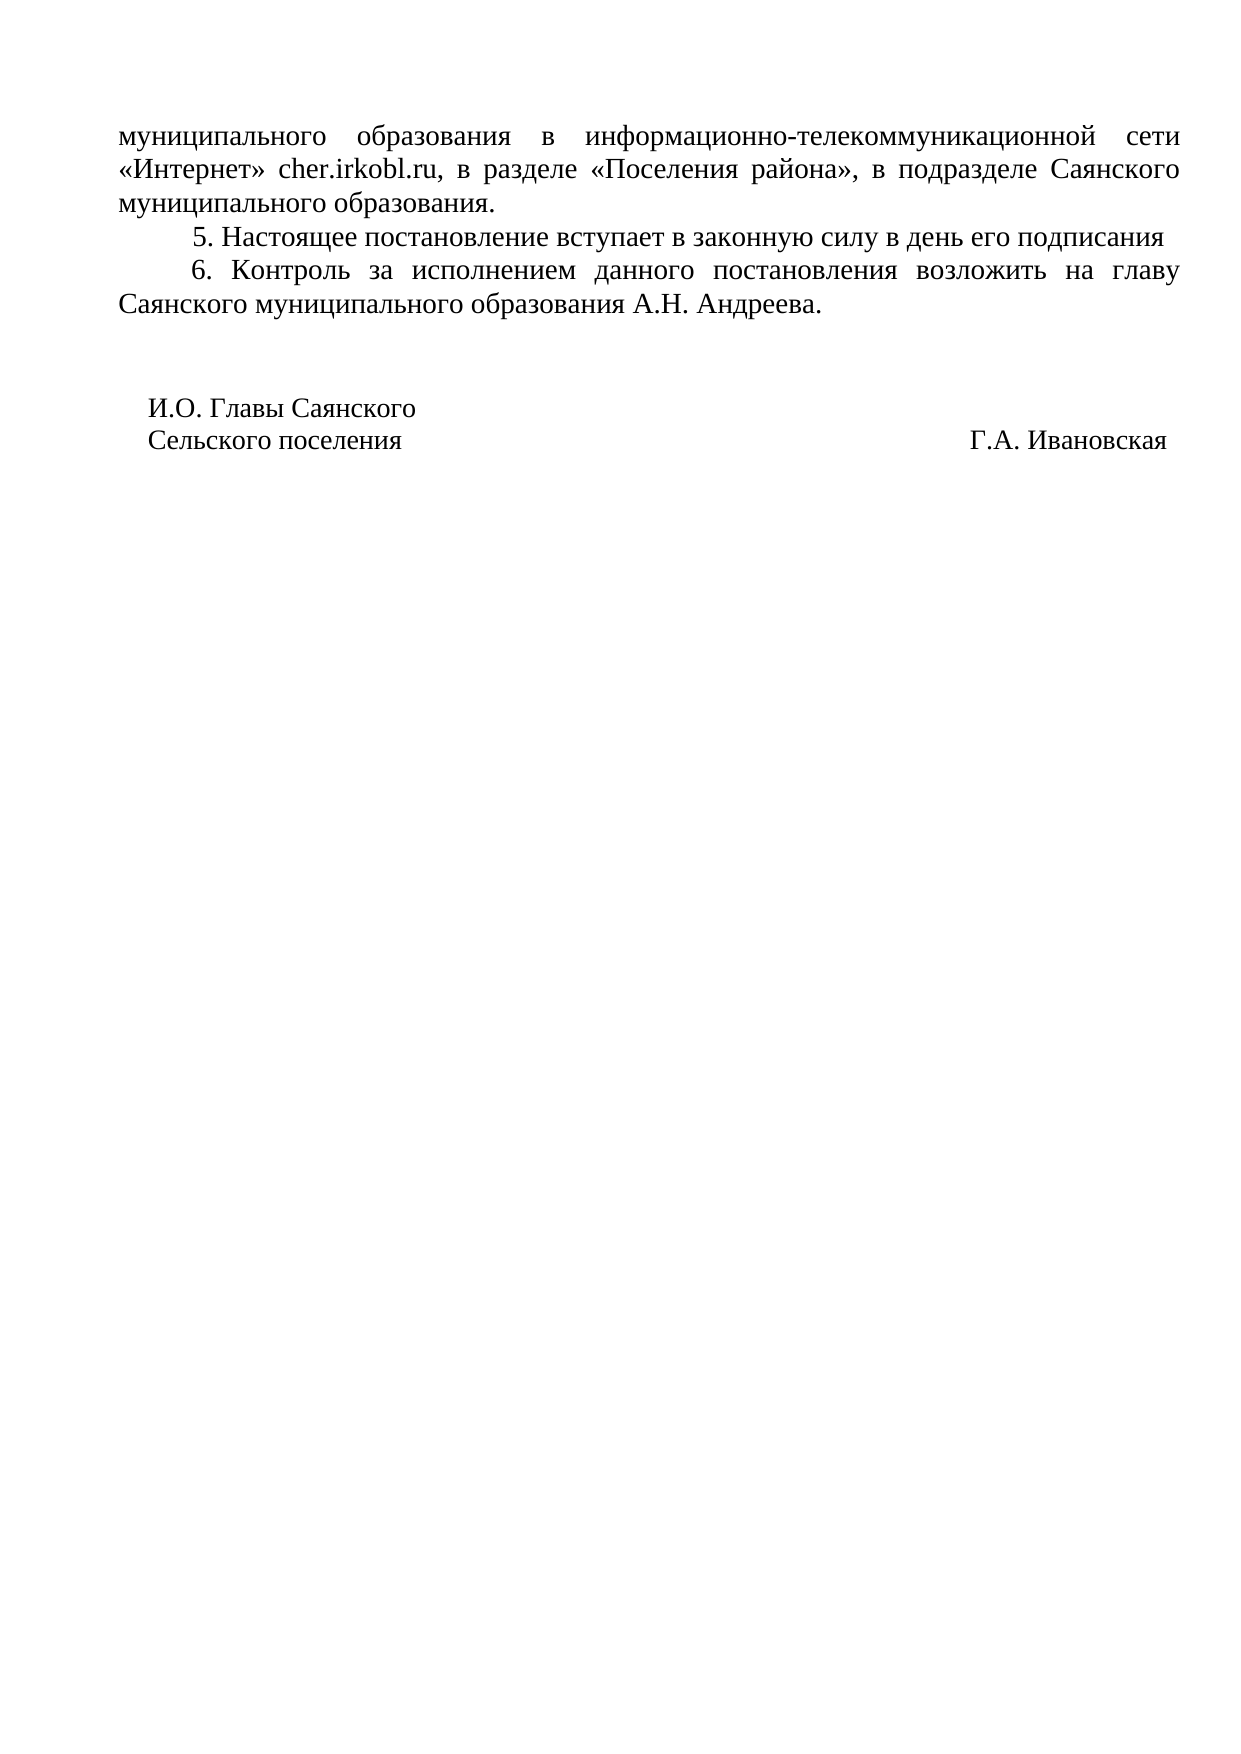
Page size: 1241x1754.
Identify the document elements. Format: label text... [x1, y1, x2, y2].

text 6. Контроль за исполнением данного постановления возложить на главу Саянского муниципального образования А.Н. Андреева. [118, 252, 1181, 319]
text Сельского поселения Г.А. Ивановская [118, 423, 1181, 455]
text 5. Настоящее постановление вступает в законную силу в день его подписания [118, 219, 1181, 252]
text И.О. Главы Саянского [118, 391, 1181, 423]
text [118, 118, 1181, 219]
